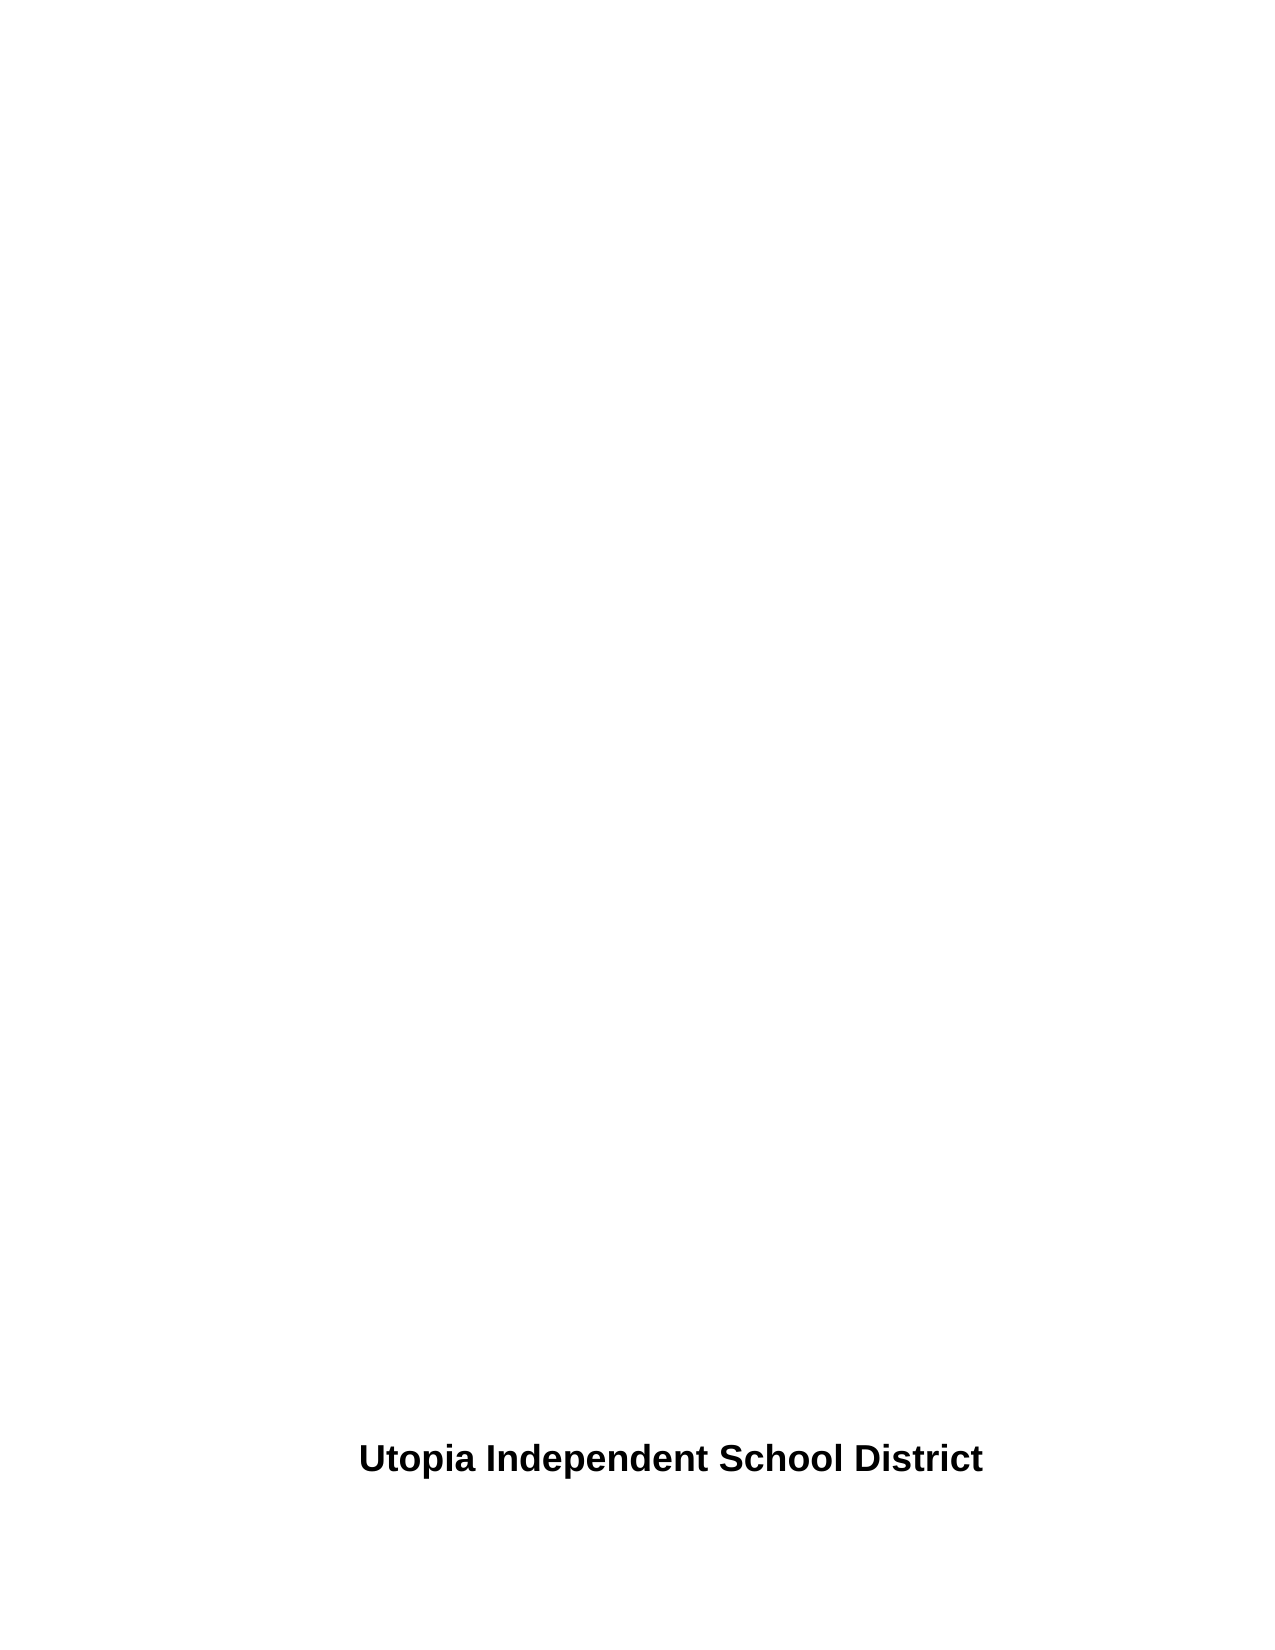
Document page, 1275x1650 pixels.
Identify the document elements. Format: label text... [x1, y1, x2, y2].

text Utopia Independent School District [150, 1436, 1192, 1479]
